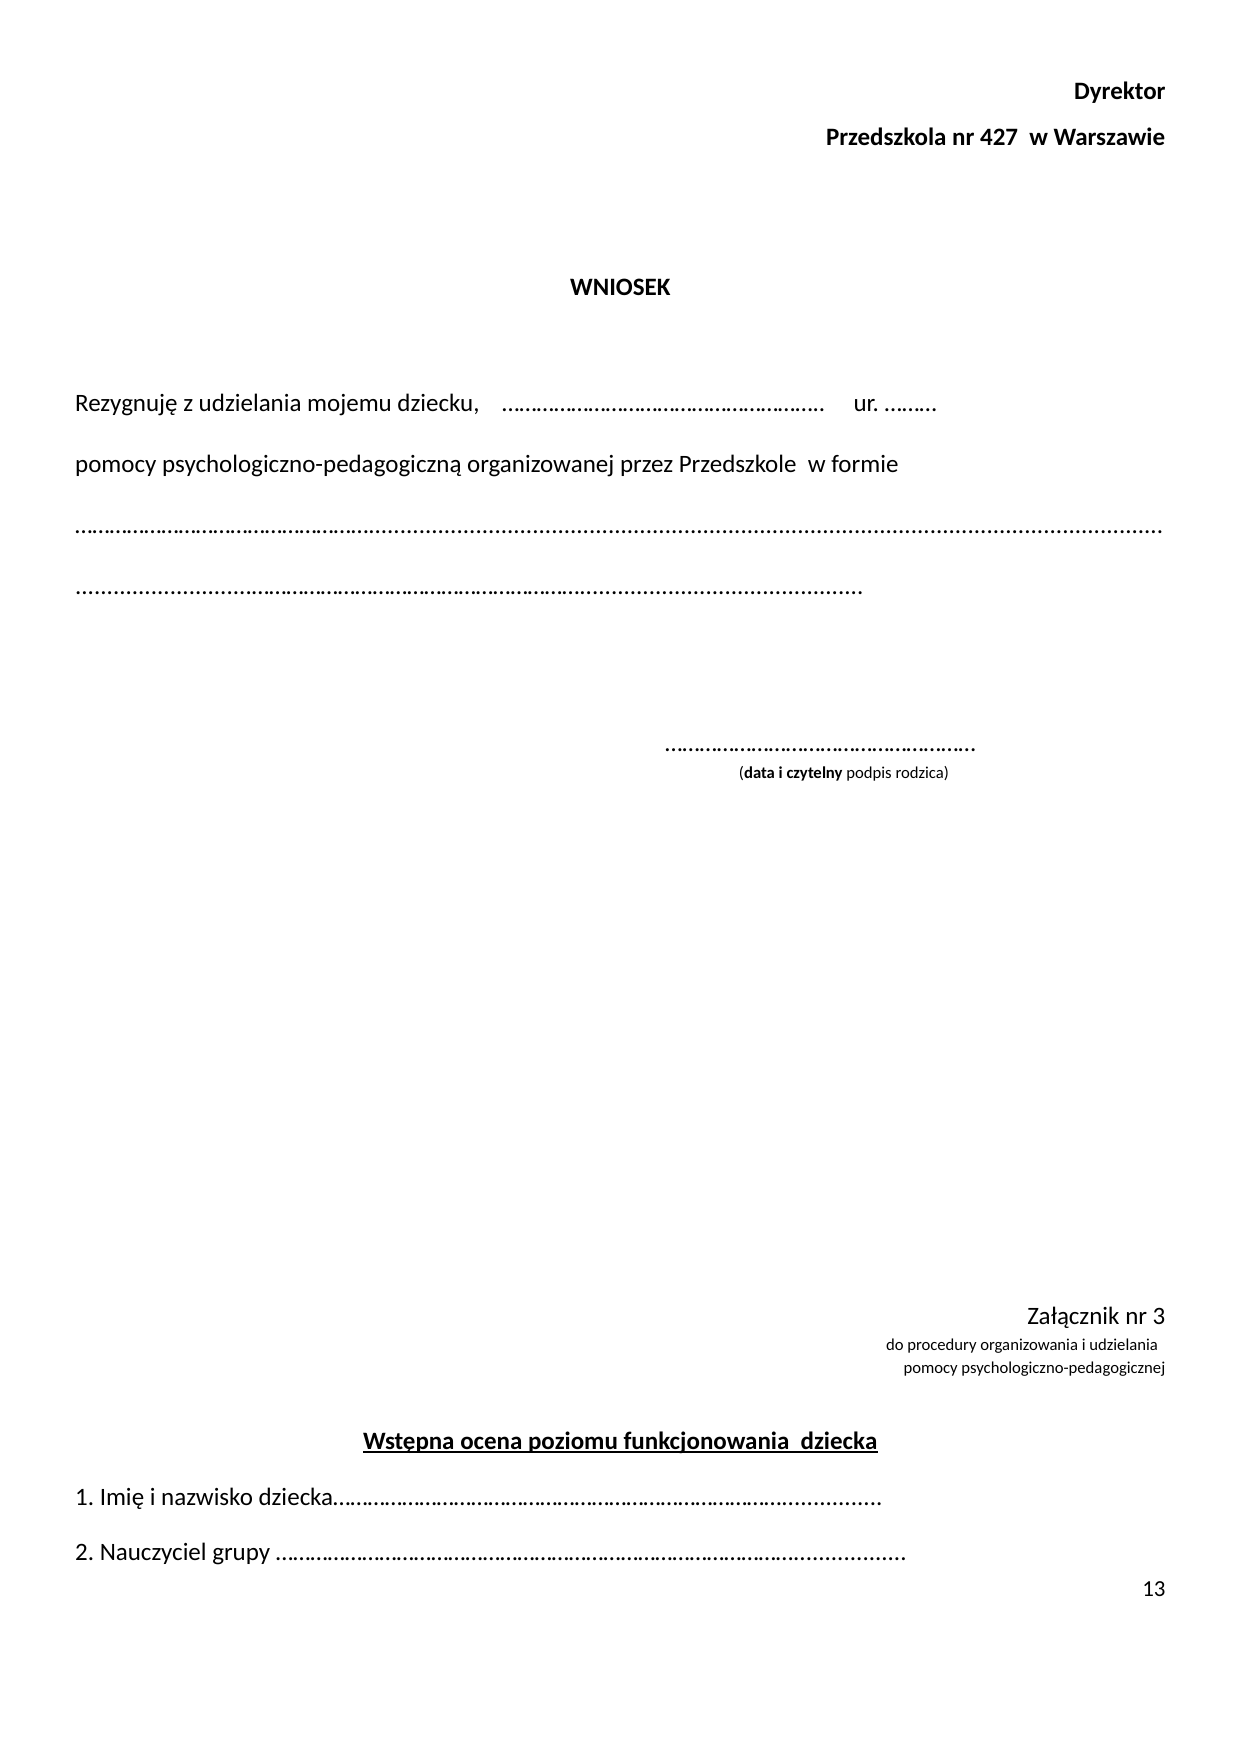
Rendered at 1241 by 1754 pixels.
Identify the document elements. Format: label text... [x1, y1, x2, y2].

text Przedszkola nr 427 w Warszawie [591, 121, 1165, 151]
text Dyrektor [591, 75, 1165, 106]
text Rezygnuję z udzielania mojemu dziecku, ……………………………………………….. ur. ……… [75, 387, 1165, 418]
text Wstępna ocena poziomu funkcjonowania dziecka [75, 1425, 1165, 1455]
text pomocy psychologiczno-pedagogiczną organizowanej przez Przedszkole w formie ……………………………………………..........................................................................................................................................................…………………………………………………............................................. [75, 448, 1165, 601]
text 2. Nauczyciel grupy ……………………………………………………………………………….................. [75, 1537, 1165, 1567]
text (data i czytelny podpis rodzica) [665, 762, 1165, 783]
text Załącznik nr 3 do procedury organizowania i udzielania pomocy psychologiczno-pedagogicznej [665, 1301, 1165, 1378]
text 1. Imię i nazwisko dziecka……………………………………………………………………................ [75, 1481, 1165, 1511]
text ……………………………………………… [665, 727, 1165, 758]
text WNIOSEK [75, 271, 1165, 302]
